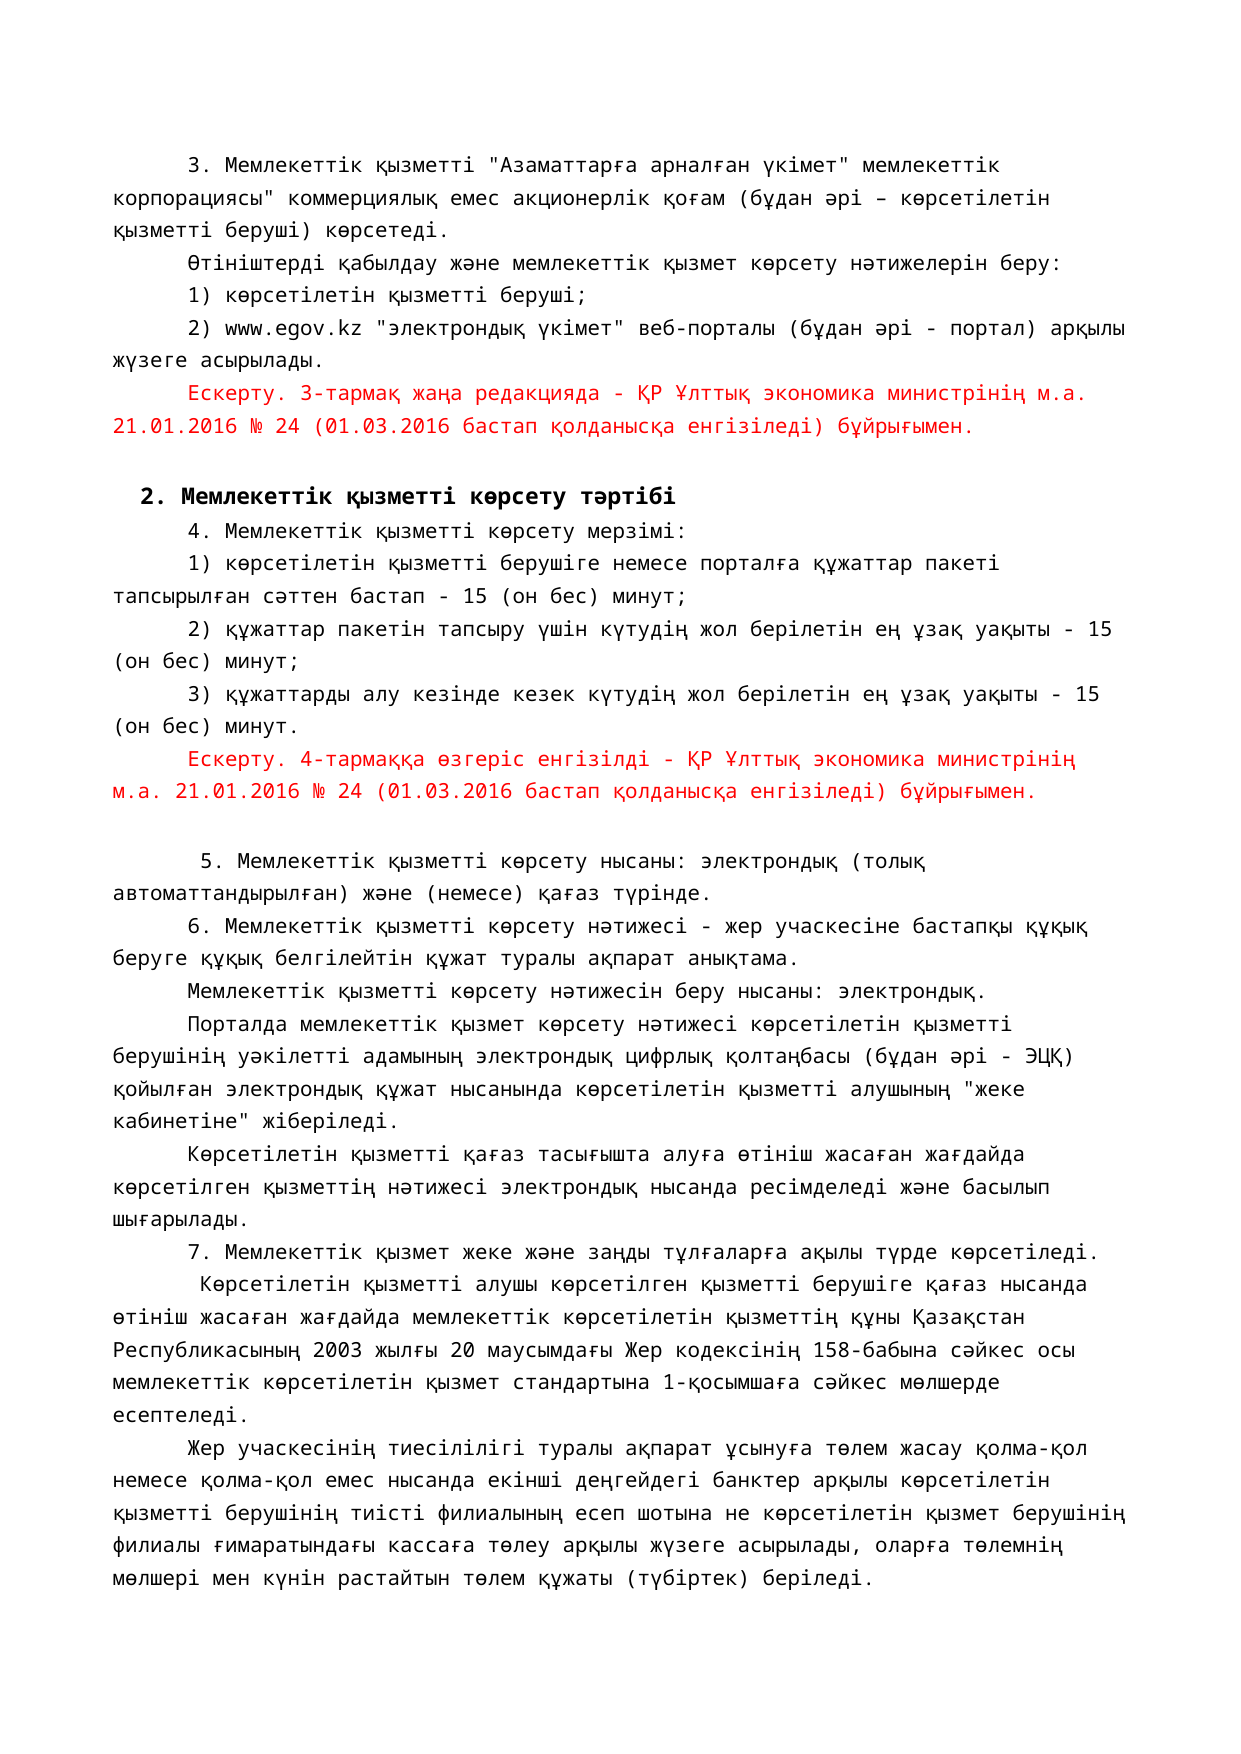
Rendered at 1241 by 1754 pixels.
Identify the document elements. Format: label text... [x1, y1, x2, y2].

text Көрсетілетін қызметті алушы көрсетілген қызметті берушіге қағаз нысанда өтініш жасаған жағдайда мемлекеттік көрсетілетін қызметтің құны Қазақстан Республикасының 2003 жылғы 20 маусымдағы Жер кодексінің 158-бабына сәйкес осы мемлекеттік көрсетілетін қызмет стандартына 1-қосымшаға сәйкес мөлшерде есептеледі. [112, 1269, 1128, 1428]
text 4. Мемлекеттік қызметті көрсету мерзімі: [112, 516, 1128, 544]
text 2. Мемлекеттік қызметті көрсету тәртібі [112, 480, 1128, 511]
text 2) www.egov.kz "электрондық үкімет" веб-порталы (бұдан әрі - портал) арқылы жүзеге асырылады. [112, 313, 1128, 374]
text 3) құжаттарды алу кезінде кезек күтудің жол берілетін ең ұзақ уақыты - 15 (он бес) минут. [112, 679, 1128, 740]
text 5. Мемлекеттік қызметті көрсету нысаны: электрондық (толық автоматтандырылған) және (немесе) қағаз түрінде. [112, 846, 1128, 907]
text Жер учаскесінің тиесілілігі туралы ақпарат ұсынуға төлем жасау қолма-қол немесе қолма-қол емес нысанда екінші деңгейдегі банктер арқылы көрсетілетін қызметті берушінің тиісті филиалының есеп шотына не көрсетілетін қызмет берушінің филиалы ғимаратындағы кассаға төлеу арқылы жүзеге асырылады, оларға төлемнің мөлшері мен күнін растайтын төлем құжаты (түбіртек) беріледі. [112, 1433, 1128, 1591]
text Өтініштерді қабылдау және мемлекеттік қызмет көрсету нәтижелерін беру: [112, 248, 1128, 276]
text 6. Мемлекеттiк қызметті көрсету нәтижесі - жер учаскесіне бастапқы құқық беруге құқық белгілейтін құжат туралы ақпарат анықтама. [112, 911, 1128, 972]
text Ескерту. 3-тармақ жаңа редакцияда - ҚР Ұлттық экономика министрінің м.а. 21.01.2016 № 24 (01.03.2016 бастап қолданысқа енгізіледі) бұйрығымен. [112, 378, 1128, 475]
text Ескерту. 4-тармаққа өзгеріс енгізілді - ҚР Ұлттық экономика министрінің м.а. 21.01.2016 № 24 (01.03.2016 бастап қолданысқа енгізіледі) бұйрығымен. [112, 744, 1128, 841]
text 1) көрсетілетін қызметті берушіге немесе порталға құжаттар пакеті тапсырылған сәттен бастап - 15 (он бес) минут; [112, 548, 1128, 609]
text Порталда мемлекеттік қызмет көрсету нәтижесі көрсетілетін қызметті берушінің уәкілетті адамының электрондық цифрлық қолтаңбасы (бұдан әрі - ЭЦҚ) қойылған электрондық құжат нысанында көрсетілетін қызметті алушының "жеке кабинетіне" жіберіледі. [112, 1009, 1128, 1135]
text 1) көрсетілетін қызметті беруші; [112, 280, 1128, 309]
text 7. Мемлекеттік қызмет жеке және заңды тұлғаларға ақылы түрде көрсетіледі. [112, 1237, 1128, 1265]
text 3. Мемлекеттік қызметті "Азаматтарға арналған үкімет" мемлекеттік корпорациясы" коммерциялық емес акционерлік қоғам (бұдан әрі – көрсетілетін қызметті беруші) көрсетеді. [112, 150, 1128, 244]
text 2) құжаттар пакетін тапсыру үшін күтудің жол берілетін ең ұзақ уақыты - 15 (он бес) минут; [112, 614, 1128, 675]
text Мемлекеттік қызметті көрсету нәтижесін беру нысаны: электрондық. [112, 976, 1128, 1004]
text Көрсетілетін қызметті қағаз тасығышта алуға өтініш жасаған жағдайда көрсетілген қызметтің нәтижесі электрондық нысанда ресімделеді және басылып шығарылады. [112, 1139, 1128, 1233]
